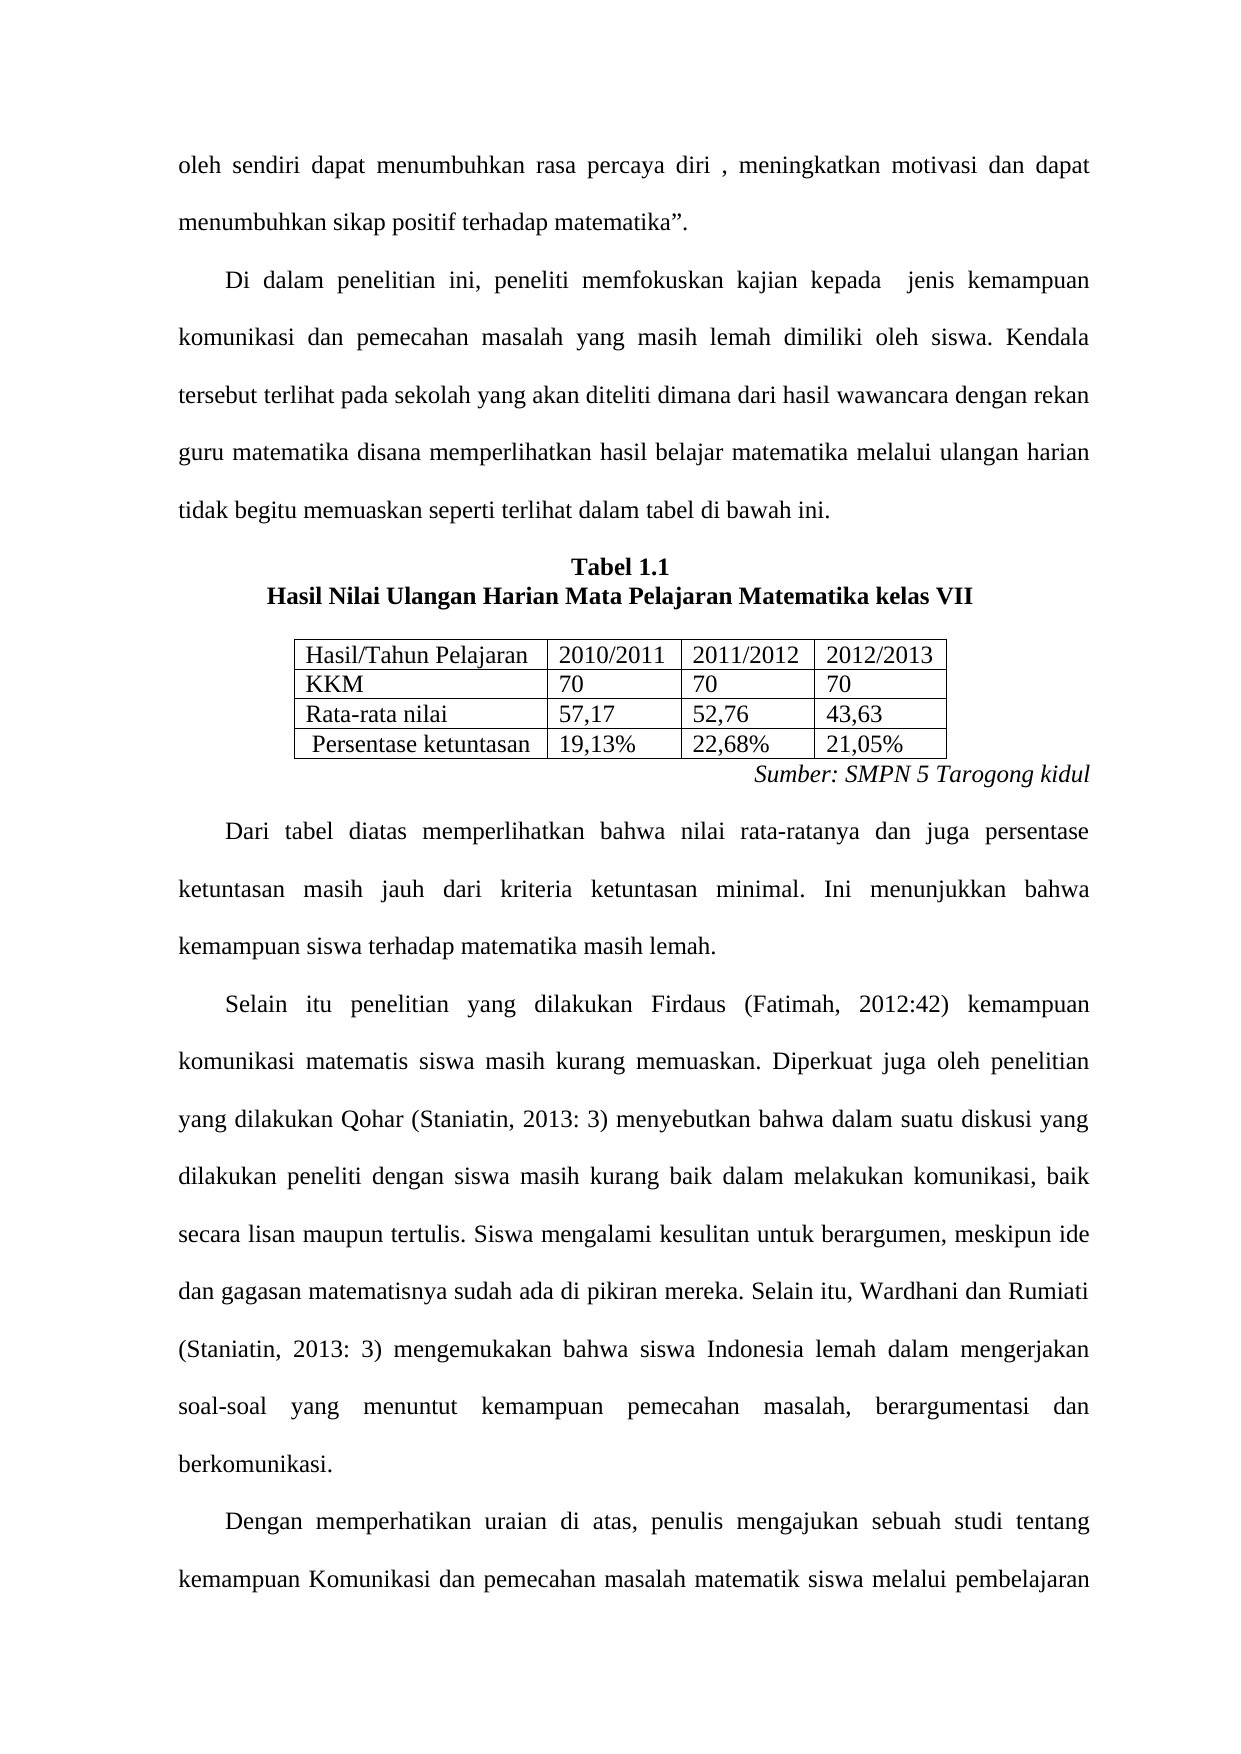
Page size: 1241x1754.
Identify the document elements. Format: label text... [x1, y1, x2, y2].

text Hasil Nilai Ulangan Harian Mata Pelajaran Matematika kelas VII [150, 581, 1090, 610]
table_cell 52,76 [682, 699, 814, 728]
table_cell Rata-rata nilai [295, 699, 547, 728]
table_cell 70 [548, 670, 681, 698]
table_cell 70 [682, 670, 814, 698]
table_header 2011/2012 [682, 640, 814, 668]
text Selain itu penelitian yang dilakukan Firdaus (Fatimah, 2012:42) kemampuan komunikasi matematis siswa masih kurang memuaskan. Diperkuat juga oleh penelitian yang dilakukan Qohar (Staniatin, 2013: 3) menyebutkan bahwa dalam suatu diskusi yang dilakukan peneliti dengan siswa masih kurang baik dalam melakukan komunikasi, baik secara lisan maupun tertulis. Siswa mengalami kesulitan untuk berargumen, meskipun ide dan gagasan matematisnya sudah ada di pikiran mereka. Selain itu, Wardhani dan Rumiati (Staniatin, 2013: 3) mengemukakan bahwa siswa Indonesia lemah dalam mengerjakan soal-soal yang menuntut kemampuan pemecahan masalah, berargumentasi dan berkomunikasi. [178, 989, 1090, 1478]
table_header 2010/2011 [548, 640, 681, 668]
table_cell 19,13% [548, 729, 681, 758]
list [178, 1506, 1090, 1593]
text Sumber: SMPN 5 Tarogong kidul [150, 759, 1090, 788]
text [178, 150, 1090, 236]
table_cell 22,68% [682, 729, 814, 758]
table_cell 57,17 [548, 699, 681, 728]
table_header 2012/2013 [815, 640, 946, 668]
table_cell 70 [815, 670, 946, 698]
text Tabel 1.1 [150, 552, 1090, 581]
table_cell 21,05% [815, 729, 946, 758]
table_header Hasil/Tahun Pelajaran [295, 640, 547, 668]
text Dari tabel diatas memperlihatkan bahwa nilai rata-ratanya dan juga persentase ketuntasan masih jauh dari kriteria ketuntasan minimal. Ini menunjukkan bahwa kemampuan siswa terhadap matematika masih lemah. [178, 816, 1090, 960]
table_cell KKM [295, 670, 547, 698]
text Di dalam penelitian ini, peneliti memfokuskan kajian kepada jenis kemampuan komunikasi dan pemecahan masalah yang masih lemah dimiliki oleh siswa. Kendala tersebut terlihat pada sekolah yang akan diteliti dimana dari hasil wawancara dengan rekan guru matematika disana memperlihatkan hasil belajar matematika melalui ulangan harian tidak begitu memuaskan seperti terlihat dalam tabel di bawah ini. [178, 265, 1090, 524]
table_cell 43,63 [815, 699, 946, 728]
table_cell Persentase ketuntasan [295, 729, 547, 758]
